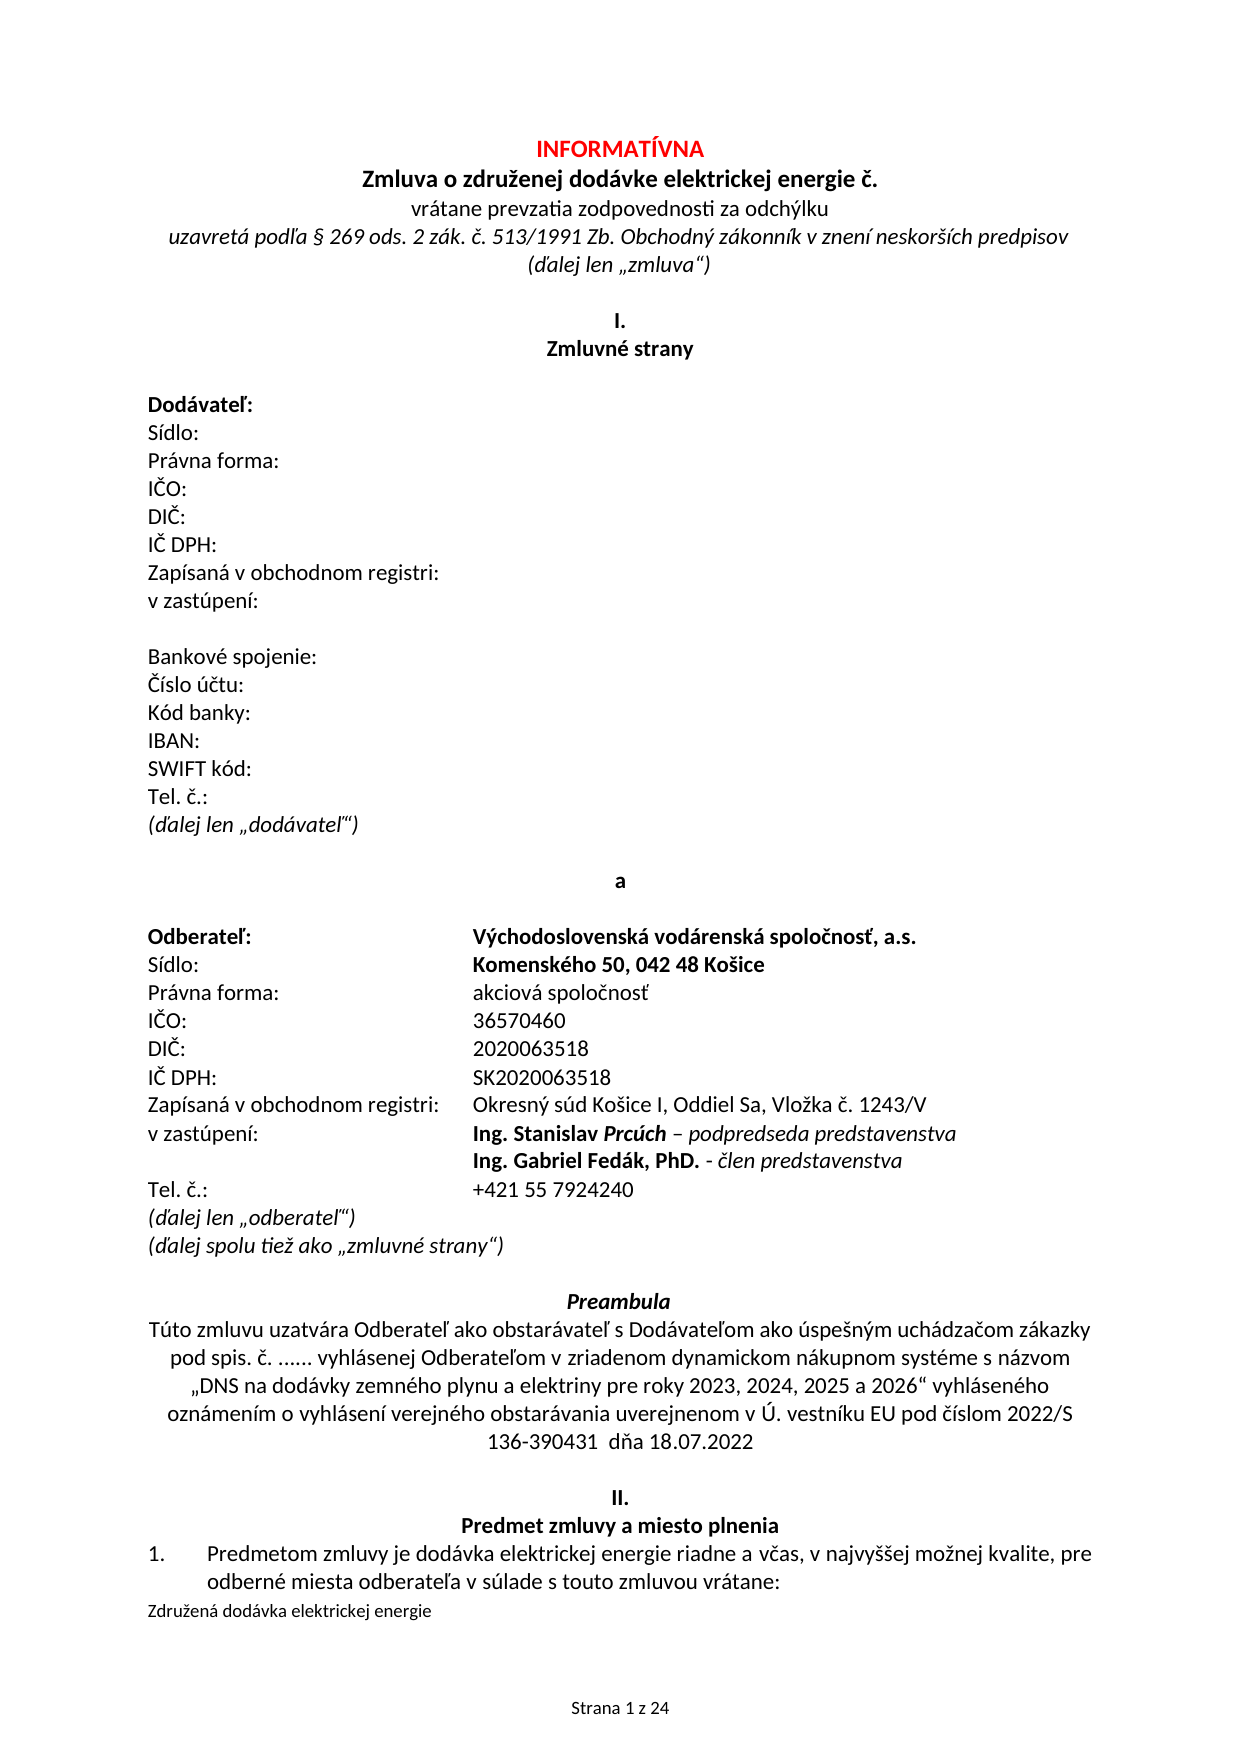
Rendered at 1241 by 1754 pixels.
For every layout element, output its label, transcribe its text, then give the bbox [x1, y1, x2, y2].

text Tel. č.: [148, 782, 1092, 810]
list Predmetom zmluvy je dodávka elektrickej energie riadne a včas, v najvyššej možnej kvalite, pre odberné miesta odberateľa v súlade s touto zmluvou vrátane: [148, 1539, 1092, 1595]
text Preambula [148, 1287, 1092, 1315]
text Bankové spojenie: [148, 642, 1092, 670]
text (ďalej len „odberateľ“) [148, 1203, 1092, 1231]
text I. [148, 306, 1092, 334]
text Sídlo: [148, 418, 1092, 446]
text II. [148, 1483, 1092, 1511]
text (ďalej len „zmluva“) [148, 250, 1092, 278]
text IČO: [148, 474, 1092, 502]
text Ing. Gabriel Fedák, PhD. - člen predstavenstva [148, 1147, 1092, 1175]
text Kód banky: [148, 698, 1092, 726]
text SWIFT kód: [148, 754, 1092, 782]
text Zmluva o združenej dodávke elektrickej energie č. [148, 163, 1092, 194]
text (ďalej spolu tiež ako „zmluvné strany“) [148, 1231, 1092, 1259]
text uzavretá podľa § 269 ods. 2 zák. č. 513/1991 Zb. Obchodný zákonník v znení neskorších predpisov [148, 222, 1092, 250]
text IČ DPH: SK2020063518 [148, 1063, 1092, 1091]
text Právna forma: [148, 446, 1092, 474]
text DIČ: 2020063518 [148, 1034, 1092, 1063]
text Sídlo: Komenského 50, 042 48 Košice [148, 951, 1092, 978]
text IBAN: [148, 726, 1092, 754]
text Predmet zmluvy a miesto plnenia [148, 1511, 1092, 1539]
text (ďalej len „dodávateľ“) [148, 810, 1092, 838]
text Tel. č.: +421 55 7924240 [148, 1175, 1092, 1203]
text v zastúpení: Ing. Stanislav Prcúch – podpredseda predstavenstva [148, 1119, 1092, 1147]
text vrátane prevzatia zodpovednosti za odchýlku [148, 194, 1092, 222]
text Odberateľ: Východoslovenská vodárenská spoločnosť, a.s. [148, 922, 1092, 951]
text IČO: 36570460 [148, 1007, 1092, 1034]
text v zastúpení: [148, 586, 1092, 614]
text INFORMATÍVNA [148, 133, 1092, 163]
text IČ DPH: [148, 530, 1092, 558]
text Číslo účtu: [148, 670, 1092, 698]
text Právna forma: akciová spoločnosť [148, 978, 1092, 1007]
text Túto zmluvu uzatvára Odberateľ ako obstarávateľ s Dodávateľom ako úspešným uchádzačom zákazky pod spis. č. ...... vyhlásenej Odberateľom v zriadenom dynamickom nákupnom systéme s názvom „DNS na dodávky zemného plynu a elektriny pre roky 2023, 2024, 2025 a 2026“ vyhláseného oznámením o vyhlásení verejného obstarávania uverejnenom v Ú. vestníku EU pod číslom 2022/S 136-390431 dňa 18.07.2022 [148, 1315, 1092, 1455]
text Dodávateľ: [148, 390, 1092, 418]
text Zapísaná v obchodnom registri: [148, 558, 1092, 586]
text a [148, 866, 1092, 894]
text Zapísaná v obchodnom registri: Okresný súd Košice I, Oddiel Sa, Vložka č. 1243/V [148, 1091, 1092, 1119]
text Zmluvné strany [148, 334, 1092, 362]
text DIČ: [148, 502, 1092, 530]
